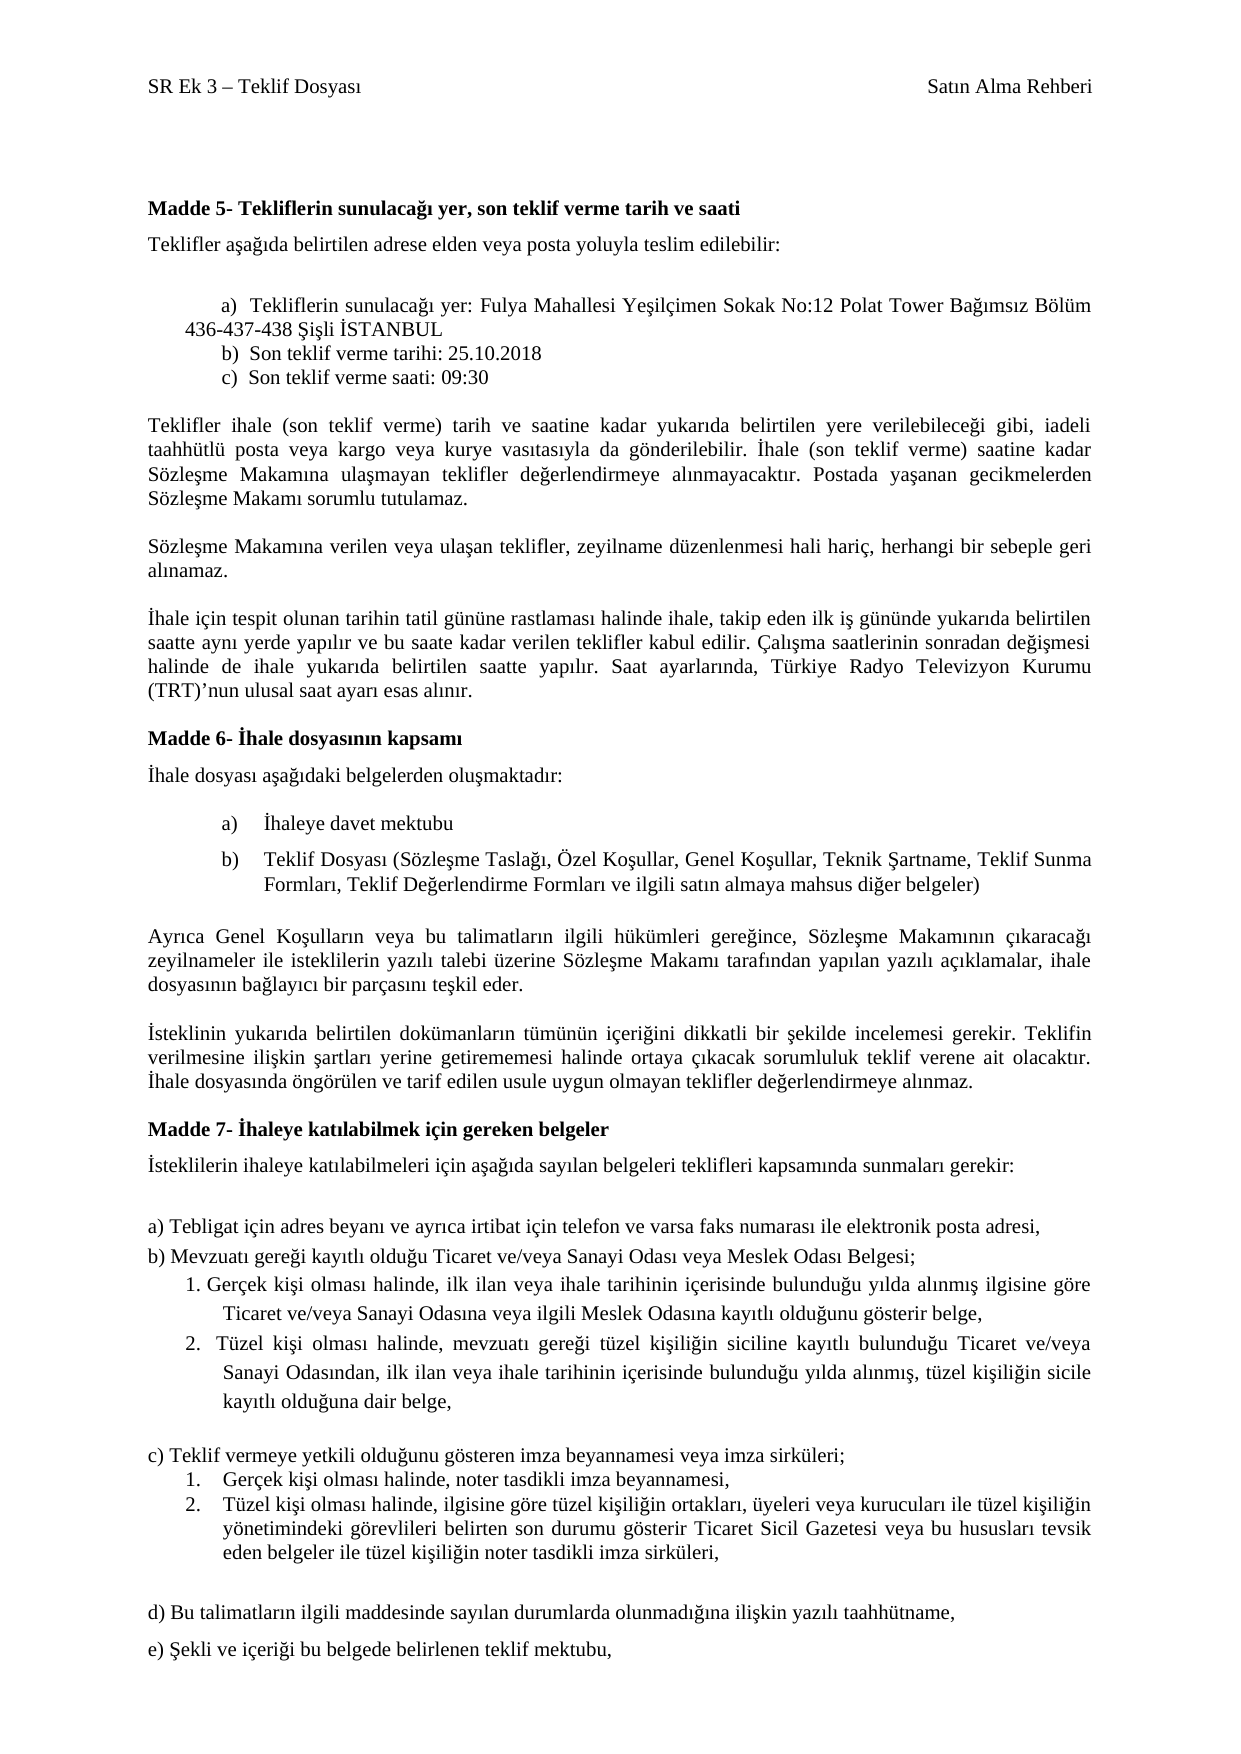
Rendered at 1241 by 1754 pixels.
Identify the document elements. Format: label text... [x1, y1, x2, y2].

list Teklif Dosyası (Sözleşme Taslağı, Özel Koşullar, Genel Koşullar, Teknik Şartname, Teklif Sunma Formları, Teklif Değerlendirme Formları ve ilgili satın almaya mahsus diğer belgeler) [221, 847, 1093, 896]
text İhale dosyası aşağıdaki belgelerden oluşmaktadır: [148, 763, 1093, 787]
text c) Teklif vermeye yetkili olduğunu gösteren imza beyannamesi veya imza sirküleri; [148, 1443, 1093, 1467]
text Madde 7- İhaleye katılabilmek için gereken belgeler [148, 1117, 1093, 1141]
text c) Son teklif verme saati: 09:30 [185, 365, 1093, 389]
text Madde 5- Tekliflerin sunulacağı yer, son teklif verme tarih ve saati [148, 196, 1093, 220]
list İhaleye davet mektubu [221, 811, 1093, 835]
text Teklifler aşağıda belirtilen adrese elden veya posta yoluyla teslim edilebilir: [148, 232, 1093, 256]
text d) Bu talimatların ilgili maddesinde sayılan durumlarda olunmadığına ilişkin yazılı taahhütname, [148, 1600, 1093, 1624]
list Tüzel kişi olması halinde, mevzuatı gereği tüzel kişiliğin siciline kayıtlı bulunduğu Ticaret ve/veya Sanayi Odasından, ilk ilan veya ihale tarihinin içerisinde bulunduğu yılda alınmış, tüzel kişiliğin sicile kayıtlı olduğuna dair belge, [185, 1327, 1093, 1414]
text Ayrıca Genel Koşulların veya bu talimatların ilgili hükümleri gereğince, Sözleşme Makamının çıkaracağı zeyilnameler ile isteklilerin yazılı talebi üzerine Sözleşme Makamı tarafından yapılan yazılı açıklamalar, ihale dosyasının bağlayıcı bir parçasını teşkil eder. [148, 924, 1093, 996]
text İhale için tespit olunan tarihin tatil gününe rastlaması halinde ihale, takip eden ilk iş gününde yukarıda belirtilen saatte aynı yerde yapılır ve bu saate kadar verilen teklifler kabul edilir. Çalışma saatlerinin sonradan değişmesi halinde de ihale yukarıda belirtilen saatte yapılır. Saat ayarlarında, Türkiye Radyo Televizyon Kurumu (TRT)’nun ulusal saat ayarı esas alınır. [148, 606, 1093, 702]
text e) Şekli ve içeriği bu belgede belirlenen teklif mektubu, [148, 1637, 1093, 1661]
list Gerçek kişi olması halinde, noter tasdikli imza beyannamesi, [185, 1467, 1093, 1491]
text Sözleşme Makamına verilen veya ulaşan teklifler, zeyilname düzenlenmesi hali hariç, herhangi bir sebeple geri alınamaz. [148, 534, 1093, 582]
text İsteklinin yukarıda belirtilen dokümanların tümünün içeriğini dikkatli bir şekilde incelemesi gerekir. Teklifin verilmesine ilişkin şartları yerine getirememesi halinde ortaya çıkacak sorumluluk teklif verene ait olacaktır. İhale dosyasında öngörülen ve tarif edilen usule uygun olmayan teklifler değerlendirmeye alınmaz. [148, 1021, 1093, 1093]
text a) Tebligat için adres beyanı ve ayrıca irtibat için telefon ve varsa faks numarası ile elektronik posta adresi, [148, 1214, 1093, 1238]
list Gerçek kişi olması halinde, ilk ilan veya ihale tarihinin içerisinde bulunduğu yılda alınmış ilgisine göre Ticaret ve/veya Sanayi Odasına veya ilgili Meslek Odasına kayıtlı olduğunu gösterir belge, [185, 1268, 1093, 1327]
list Tüzel kişi olması halinde, ilgisine göre tüzel kişiliğin ortakları, üyeleri veya kurucuları ile tüzel kişiliğin yönetimindeki görevlileri belirten son durumu gösterir Ticaret Sicil Gazetesi veya bu hususları tevsik eden belgeler ile tüzel kişiliğin noter tasdikli imza sirküleri, [185, 1491, 1093, 1564]
text b) Mevzuatı gereği kayıtlı olduğu Ticaret ve/veya Sanayi Odası veya Meslek Odası Belgesi; [148, 1244, 1093, 1268]
text b) Son teklif verme tarihi: 25.10.2018 [185, 341, 1093, 365]
text Madde 6- İhale dosyasının kapsamı [148, 726, 1093, 750]
text Teklifler ihale (son teklif verme) tarih ve saatine kadar yukarıda belirtilen yere verilebileceği gibi, iadeli taahhütlü posta veya kargo veya kurye vasıtasıyla da gönderilebilir. İhale (son teklif verme) saatine kadar Sözleşme Makamına ulaşmayan teklifler değerlendirmeye alınmayacaktır. Postada yaşanan gecikmelerden Sözleşme Makamı sorumlu tutulamaz. [148, 413, 1093, 509]
text a) Tekliflerin sunulacağı yer: Fulya Mahallesi Yeşilçimen Sokak No:12 Polat Tower Bağımsız Bölüm 436-437-438 Şişli İSTANBUL [185, 293, 1093, 341]
text İsteklilerin ihaleye katılabilmeleri için aşağıda sayılan belgeleri teklifleri kapsamında sunmaları gerekir: [148, 1153, 1093, 1177]
